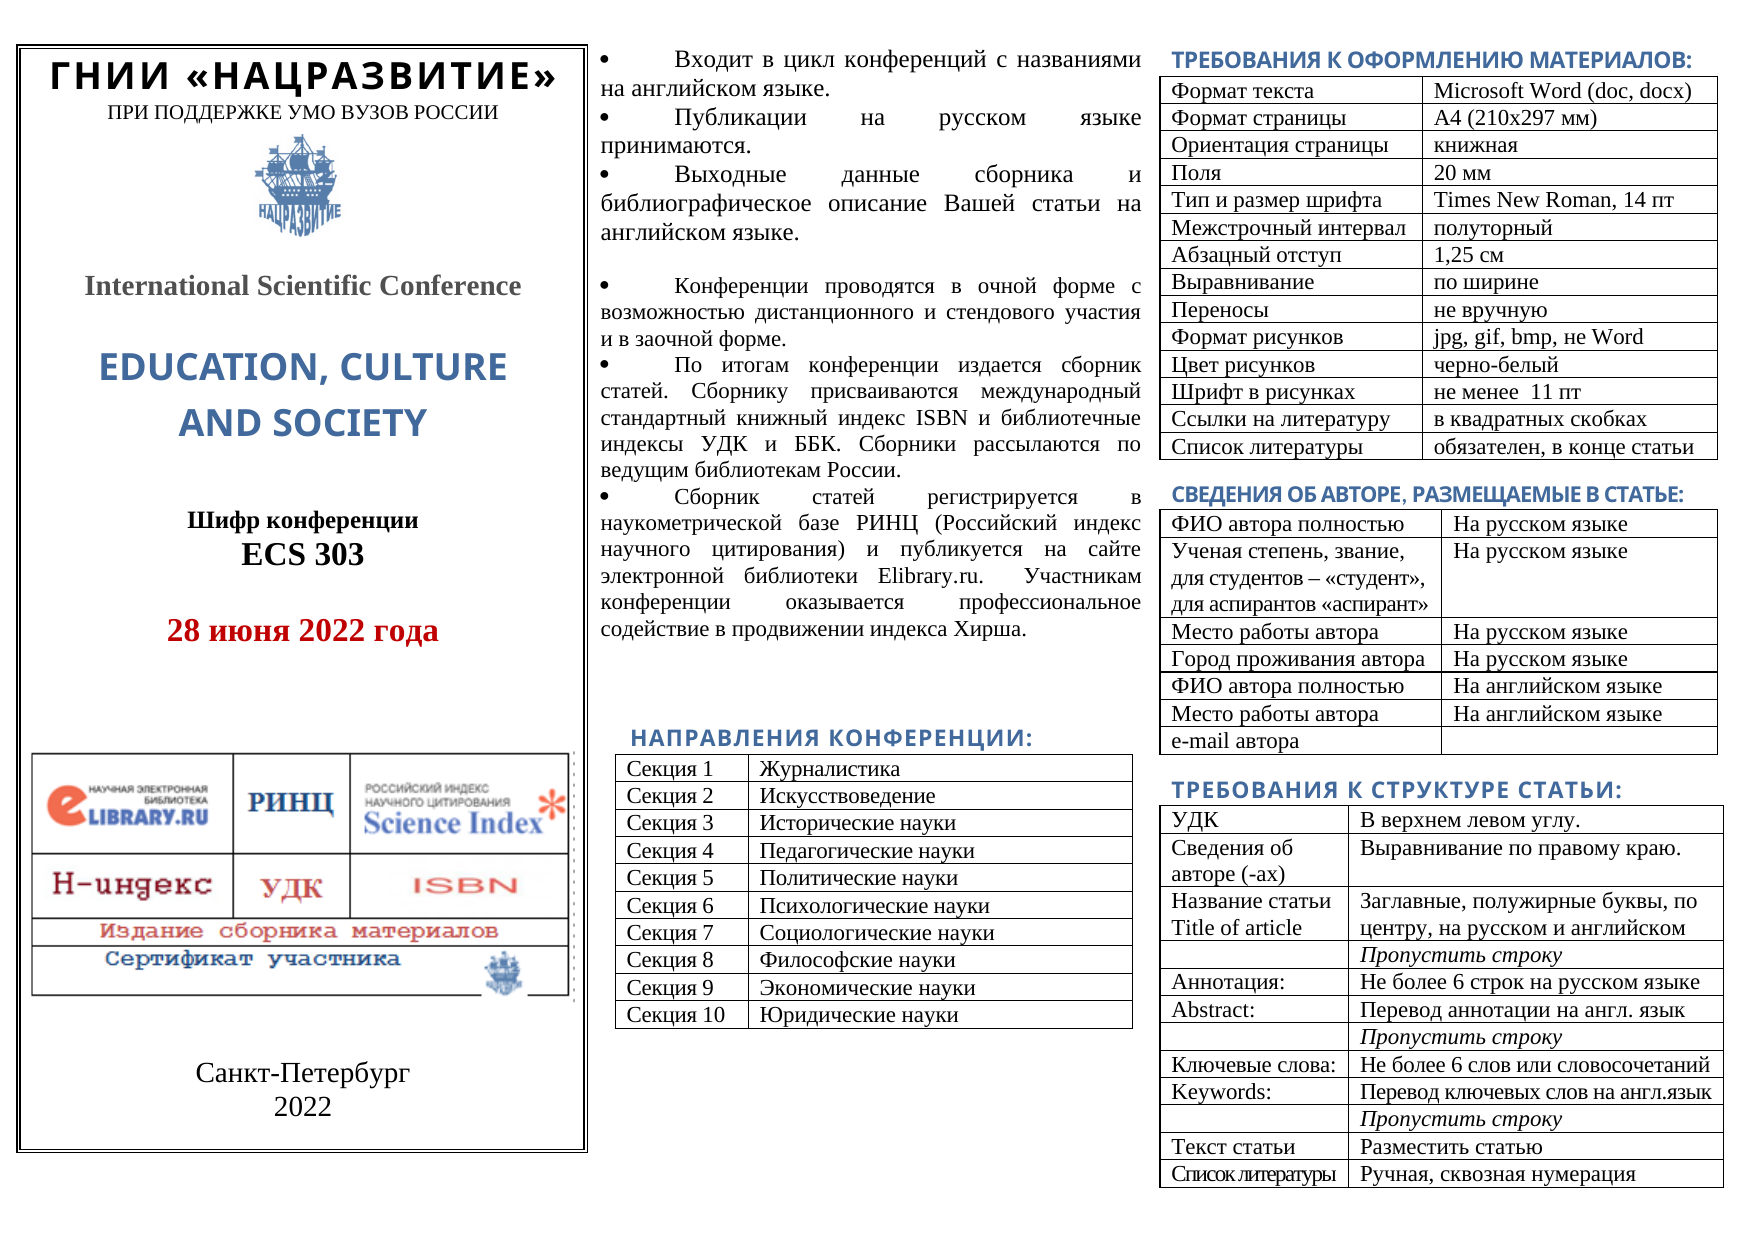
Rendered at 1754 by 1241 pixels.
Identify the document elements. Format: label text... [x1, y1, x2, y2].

table_header На русском языке [1442, 510, 1717, 537]
table_cell Abstract: [1161, 996, 1348, 1022]
table_cell Не более 6 слов или словосочетаний [1349, 1051, 1723, 1077]
text СВЕДЕНИЯ ОБ АВТОРЕ, РАЗМЕЩАЕМЫЕ В СТАТЬЕ: [1171, 479, 1713, 509]
table_cell Поля [1161, 159, 1422, 185]
table_header ГНИИ «НАЦРАЗВИТИЕ» ПРИ ПОДДЕРЖКЕ УМО ВУЗОВ РОССИИ International Scientific Conference EDUCATION, CULTURE AND SOCIETY Шифр конференции ECS 303 28 июня 2022 года Санкт-Петербург 2022 [21, 49, 583, 1148]
table_cell Times New Roman, 14 пт [1423, 186, 1717, 213]
table_header ФИО автора полностью [1161, 510, 1441, 537]
table_cell Исторические науки [749, 810, 1132, 836]
table_cell Город проживания автора [1161, 645, 1441, 671]
list Выходные данные сборника и библиографическое описание Вашей статьи на английском языке. [600, 159, 1142, 246]
list Сборник статей регистрируется в наукометрической базе РИНЦ (Российский индекс научного цитирования) и публикуется на сайте электронной библиотеки Elibrary.ru. Участникам конференции оказывается профессиональное содействие в продвижении индекса Хирша. [600, 483, 1142, 641]
table_cell Абзацный отступ [1161, 241, 1422, 267]
table_header Журналистика [749, 755, 1132, 781]
table_cell Текст статьи [1161, 1133, 1348, 1159]
table_cell ФИО автора полностью [1161, 673, 1441, 699]
table_cell Не более 6 строк на русском языке [1349, 969, 1723, 995]
table_cell На русском языке [1442, 538, 1717, 617]
table_cell Тип и размер шрифта [1161, 186, 1422, 213]
table_cell На английском языке [1442, 673, 1717, 699]
table_cell Ученая степень, звание, для студентов – «студент», для аспирантов «аспирант» [1161, 538, 1441, 617]
table_cell Название статьи Title of article [1161, 887, 1348, 940]
table_cell Экономические науки [749, 974, 1132, 1000]
table_cell 1,25 см [1423, 241, 1717, 267]
text НАПРАВЛЕНИЯ КОНФЕРЕНЦИИ: [600, 722, 1142, 754]
list Конференции проводятся в очной форме с возможностью дистанционного и стендового участия и в заочной форме. [600, 272, 1142, 351]
table_cell Пропустить строку [1349, 1105, 1723, 1132]
table_cell Секция 4 [616, 837, 748, 863]
table_header Microsoft Word (doc, docx) [1423, 77, 1717, 103]
list По итогам конференции издается сборник статей. Сборнику присваиваются международный стандартный книжный индекс ISBN и библиотечные индексы УДК и ББК. Сборники рассылаются по ведущим библиотекам России. [600, 351, 1142, 483]
table_cell Секция 8 [616, 946, 748, 973]
table_cell Формат страницы [1161, 104, 1422, 130]
table_cell Пропустить строку [1349, 1023, 1723, 1049]
table_cell Список литературы [1161, 1160, 1348, 1187]
table_cell в квадратных скобках [1423, 405, 1717, 432]
table_cell Цвет рисунков [1161, 351, 1422, 377]
table_cell Keywords: [1161, 1078, 1348, 1104]
table_cell Выравнивание [1161, 269, 1422, 295]
list Входит в цикл конференций с названиями на английском языке. [600, 44, 1142, 102]
table_cell Список литературы [1161, 433, 1422, 459]
table_cell Место работы автора [1161, 700, 1441, 726]
text ТРЕБОВАНИЯ К ОФОРМЛЕНИЮ МАТЕРИАЛОВ: [1171, 44, 1713, 76]
table_cell Выравнивание по правому краю. [1349, 834, 1723, 886]
table_cell Место работы автора [1161, 618, 1441, 644]
table_cell Перевод аннотации на англ. язык [1349, 996, 1723, 1022]
table_cell Педагогические науки [749, 837, 1132, 863]
table_cell Политические науки [749, 864, 1132, 891]
table_cell На русском языке [1442, 645, 1717, 671]
table_cell по ширине [1423, 269, 1717, 295]
table_header УДК [1161, 806, 1348, 832]
table_cell [1161, 1105, 1348, 1132]
table_cell черно-белый [1423, 351, 1717, 377]
table_cell Секция 10 [616, 1001, 748, 1028]
table_cell Перевод ключевых слов на англ.язык [1349, 1078, 1723, 1104]
table_cell [1161, 941, 1348, 967]
table_cell На русском языке [1442, 618, 1717, 644]
table_cell не менее 11 пт [1423, 378, 1717, 404]
table_cell Секция 6 [616, 892, 748, 918]
table_cell Секция 5 [616, 864, 748, 891]
table_cell Секция 7 [616, 919, 748, 945]
table_cell e-mail автора [1161, 727, 1441, 754]
table_cell Ручная, сквозная нумерация [1349, 1160, 1723, 1187]
table_cell Психологические науки [749, 892, 1132, 918]
table_cell Искусствоведение [749, 782, 1132, 808]
table_cell не вручную [1423, 296, 1717, 322]
picture [31, 744, 575, 1003]
table_cell Секция 9 [616, 974, 748, 1000]
table_cell обязателен, в конце статьи [1423, 433, 1717, 459]
table_cell Пропустить строку [1349, 941, 1723, 967]
text ТРЕБОВАНИЯ К СТРУКТУРЕ СТАТЬИ: [1171, 774, 1713, 805]
table_cell Ссылки на литературу [1161, 405, 1422, 432]
table_header Формат текста [1161, 77, 1422, 103]
list Публикации на русском языке принимаются. [600, 102, 1142, 159]
table_header В верхнем левом углу. [1349, 806, 1723, 832]
table_cell Ключевые слова: [1161, 1051, 1348, 1077]
table_cell Разместить статью [1349, 1133, 1723, 1159]
table_cell На английском языке [1442, 700, 1717, 726]
table_cell Ориентация страницы [1161, 131, 1422, 158]
table_cell Переносы [1161, 296, 1422, 322]
table_cell полуторный [1423, 214, 1717, 240]
table_cell Секция 3 [616, 810, 748, 836]
table_cell Секция 2 [616, 782, 748, 808]
table_cell Сведения об авторе (-ах) [1161, 834, 1348, 886]
table_cell Заглавные, полужирные буквы, по центру, на русском и английском [1349, 887, 1723, 940]
table_cell Формат рисунков [1161, 323, 1422, 349]
table_cell Социологические науки [749, 919, 1132, 945]
table_cell Межстрочный интервал [1161, 214, 1422, 240]
table_cell книжная [1423, 131, 1717, 158]
table_cell Юридические науки [749, 1001, 1132, 1028]
table_cell Аннотация: [1161, 969, 1348, 995]
table_cell Философские науки [749, 946, 1132, 973]
table_cell А4 (210x297 мм) [1423, 104, 1717, 130]
table_cell Шрифт в рисунках [1161, 378, 1422, 404]
table_cell jpg, gif, bmp, не Word [1423, 323, 1717, 349]
table_cell 20 мм [1423, 159, 1717, 185]
table_header Секция 1 [616, 755, 748, 781]
table_cell [1442, 727, 1717, 754]
table_cell [1161, 1023, 1348, 1049]
